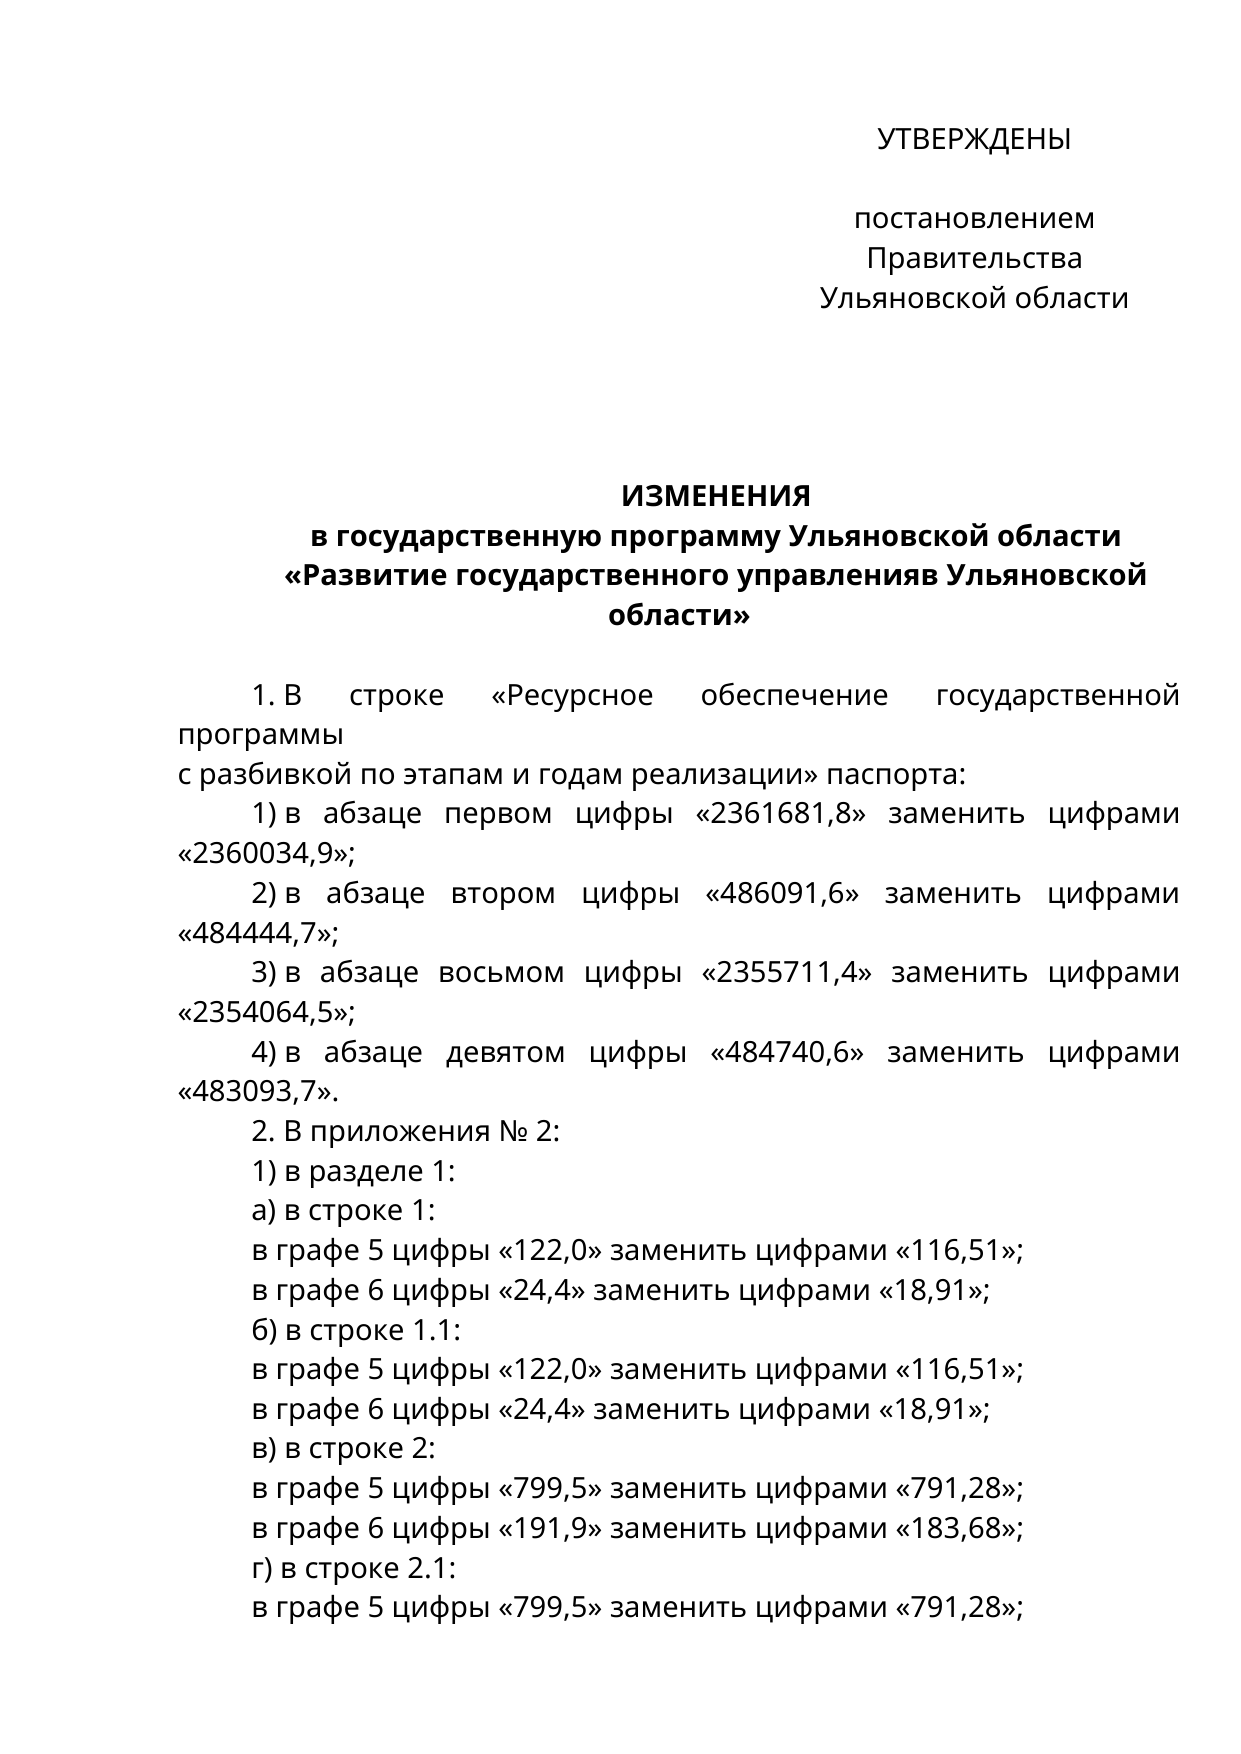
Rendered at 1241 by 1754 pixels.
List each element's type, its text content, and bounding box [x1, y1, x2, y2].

text в государственную программу Ульяновской области [177, 515, 1181, 555]
text в графе 5 цифры «799,5» заменить цифрами «791,28»; [177, 1587, 1181, 1626]
text 4) в абзаце девятом цифры «484740,6» заменить цифрами «483093,7». [177, 1031, 1181, 1110]
text в) в строке 2: [177, 1428, 1181, 1467]
text 3) в абзаце восьмом цифры «2355711,4» заменить цифрами «2354064,5»; [177, 952, 1181, 1031]
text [177, 1507, 1181, 1547]
text УТВЕРЖДЕНЫ [768, 118, 1181, 158]
text 1) в абзаце первом цифры «2361681,8» заменить цифрами «2360034,9»; [177, 793, 1181, 872]
text в графе 6 цифры «24,4» заменить цифрами «18,91»; [177, 1388, 1181, 1428]
list 2. В приложения № 2: [177, 1110, 1181, 1150]
text г) в строке 2.1: [177, 1547, 1181, 1587]
text в графе 6 цифры «24,4» заменить цифрами «18,91»; [177, 1269, 1181, 1309]
text 2) в абзаце втором цифры «486091,6» заменить цифрами «484444,7»; [177, 872, 1181, 952]
text в графе 5 цифры «122,0» заменить цифрами «116,51»; [177, 1348, 1181, 1388]
text а) в строке 1: [177, 1190, 1181, 1229]
text в графе 5 цифры «122,0» заменить цифрами «116,51»; [177, 1229, 1181, 1269]
list 1. В строке «Ресурсное обеспечение государственной программы с разбивкой по этапам и годам реализации» паспорта: [177, 674, 1181, 793]
text Ульяновской области [768, 277, 1181, 317]
text ИЗМЕНЕНИЯ [177, 475, 1181, 515]
text постановлением Правительства [768, 197, 1181, 277]
text в графе 5 цифры «799,5» заменить цифрами «791,28»; [177, 1467, 1181, 1507]
text 1) в разделе 1: [177, 1150, 1181, 1190]
text «Развитие государственного управленияв Ульяновской области» [177, 555, 1181, 634]
text б) в строке 1.1: [177, 1309, 1181, 1348]
